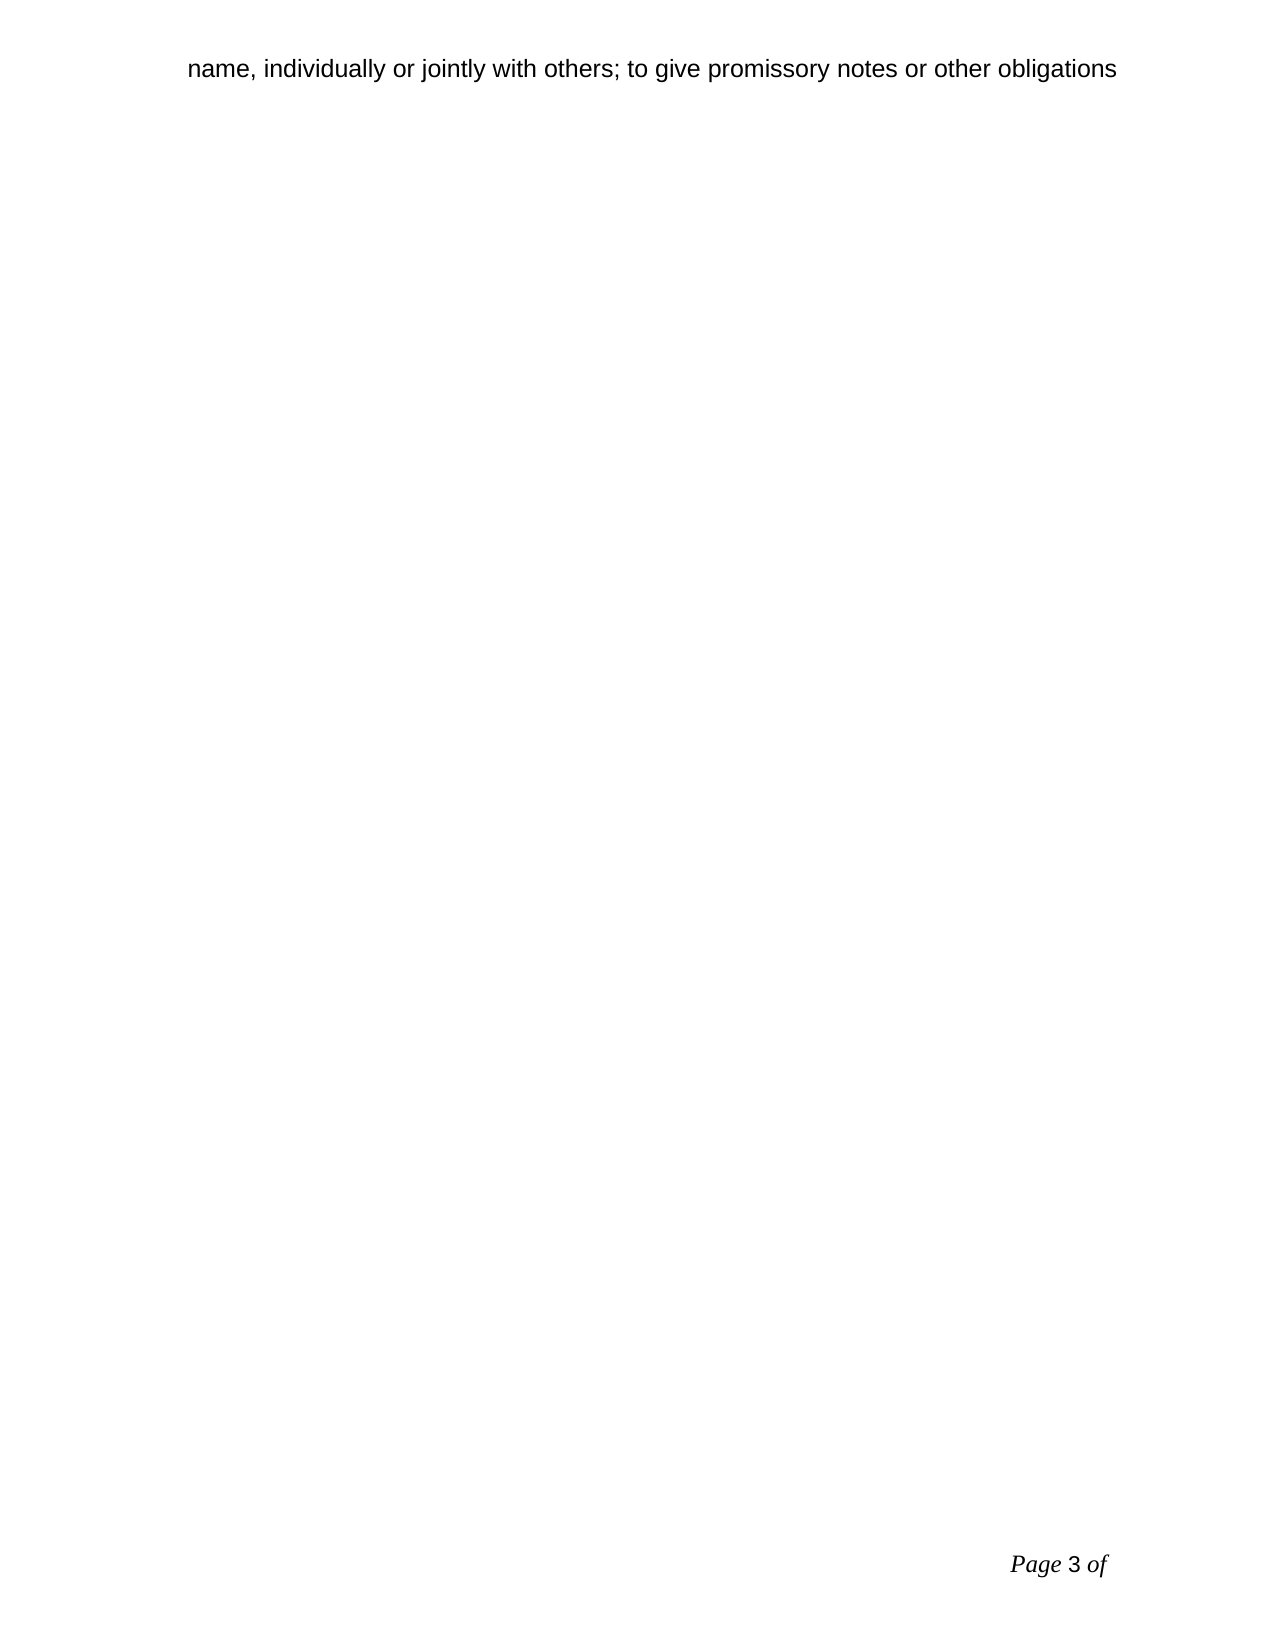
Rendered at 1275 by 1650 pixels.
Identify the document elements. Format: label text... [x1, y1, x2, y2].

text name, individually or jointly with others; to give promissory notes or other obligations [187, 56, 1135, 83]
